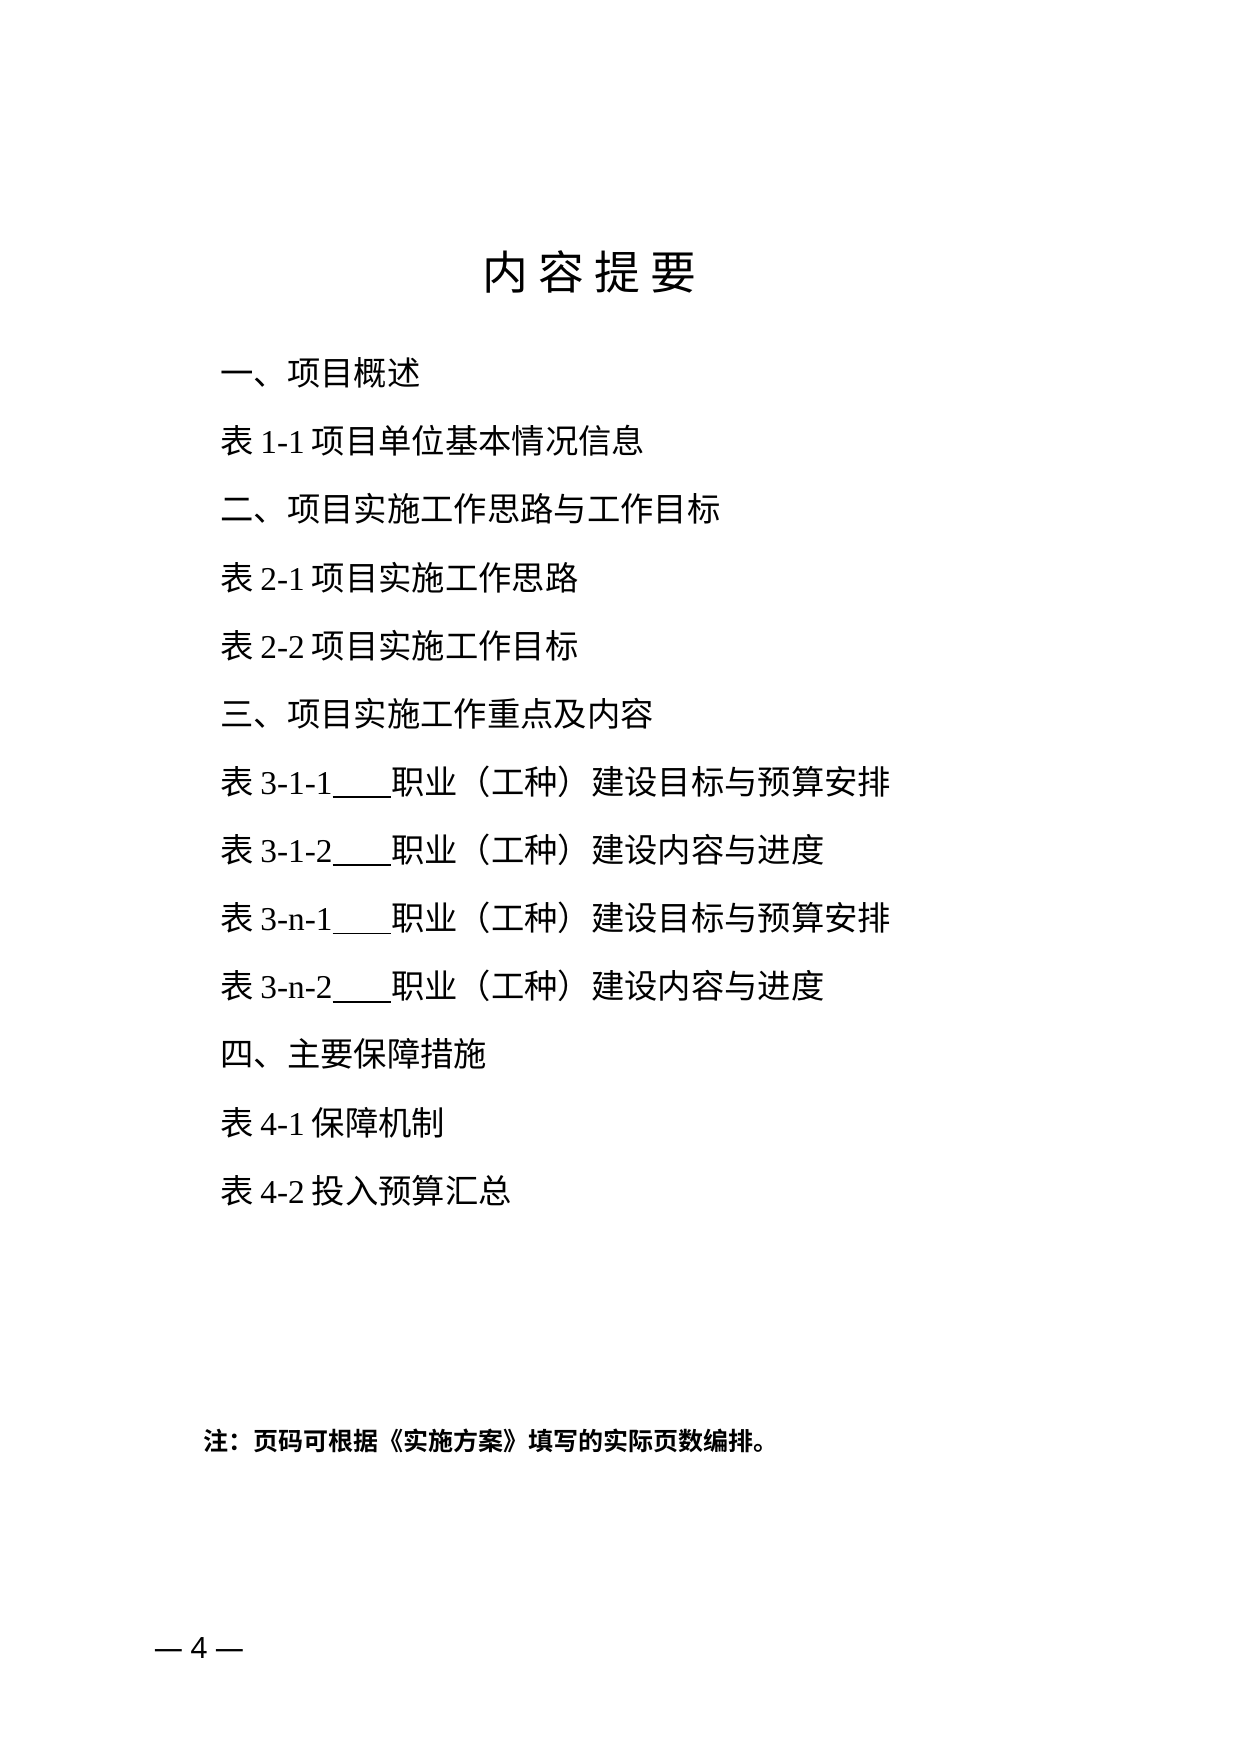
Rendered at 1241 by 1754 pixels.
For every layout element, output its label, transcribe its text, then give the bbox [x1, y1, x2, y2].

text 表2-2项目实施工作目标 [153, 609, 1087, 678]
text 注：页码可根据《实施方案》填写的实际页数编排。 [153, 1405, 1087, 1473]
text 表4-1保障机制 [153, 1086, 1087, 1154]
text 二、项目实施工作思路与工作目标 [153, 473, 1087, 541]
text 三、项目实施工作重点及内容 [153, 678, 1087, 746]
text 表3-n-1 职业（工种）建设目标与预算安排 [153, 882, 1087, 950]
text 表2-1项目实施工作思路 [153, 541, 1087, 609]
text 四、主要保障措施 [153, 1018, 1087, 1086]
text 表1-1项目单位基本情况信息 [153, 405, 1087, 473]
text 内 容 提 要 [153, 236, 1024, 304]
text 表3-1-1 职业（工种）建设目标与预算安排 [153, 746, 1087, 814]
text 表3-n-2 职业（工种）建设内容与进度 [153, 950, 1087, 1018]
text 表3-1-2 职业（工种）建设内容与进度 [153, 814, 1087, 882]
text 表4-2投入预算汇总 [153, 1154, 1087, 1223]
text 一、项目概述 [153, 337, 1087, 405]
